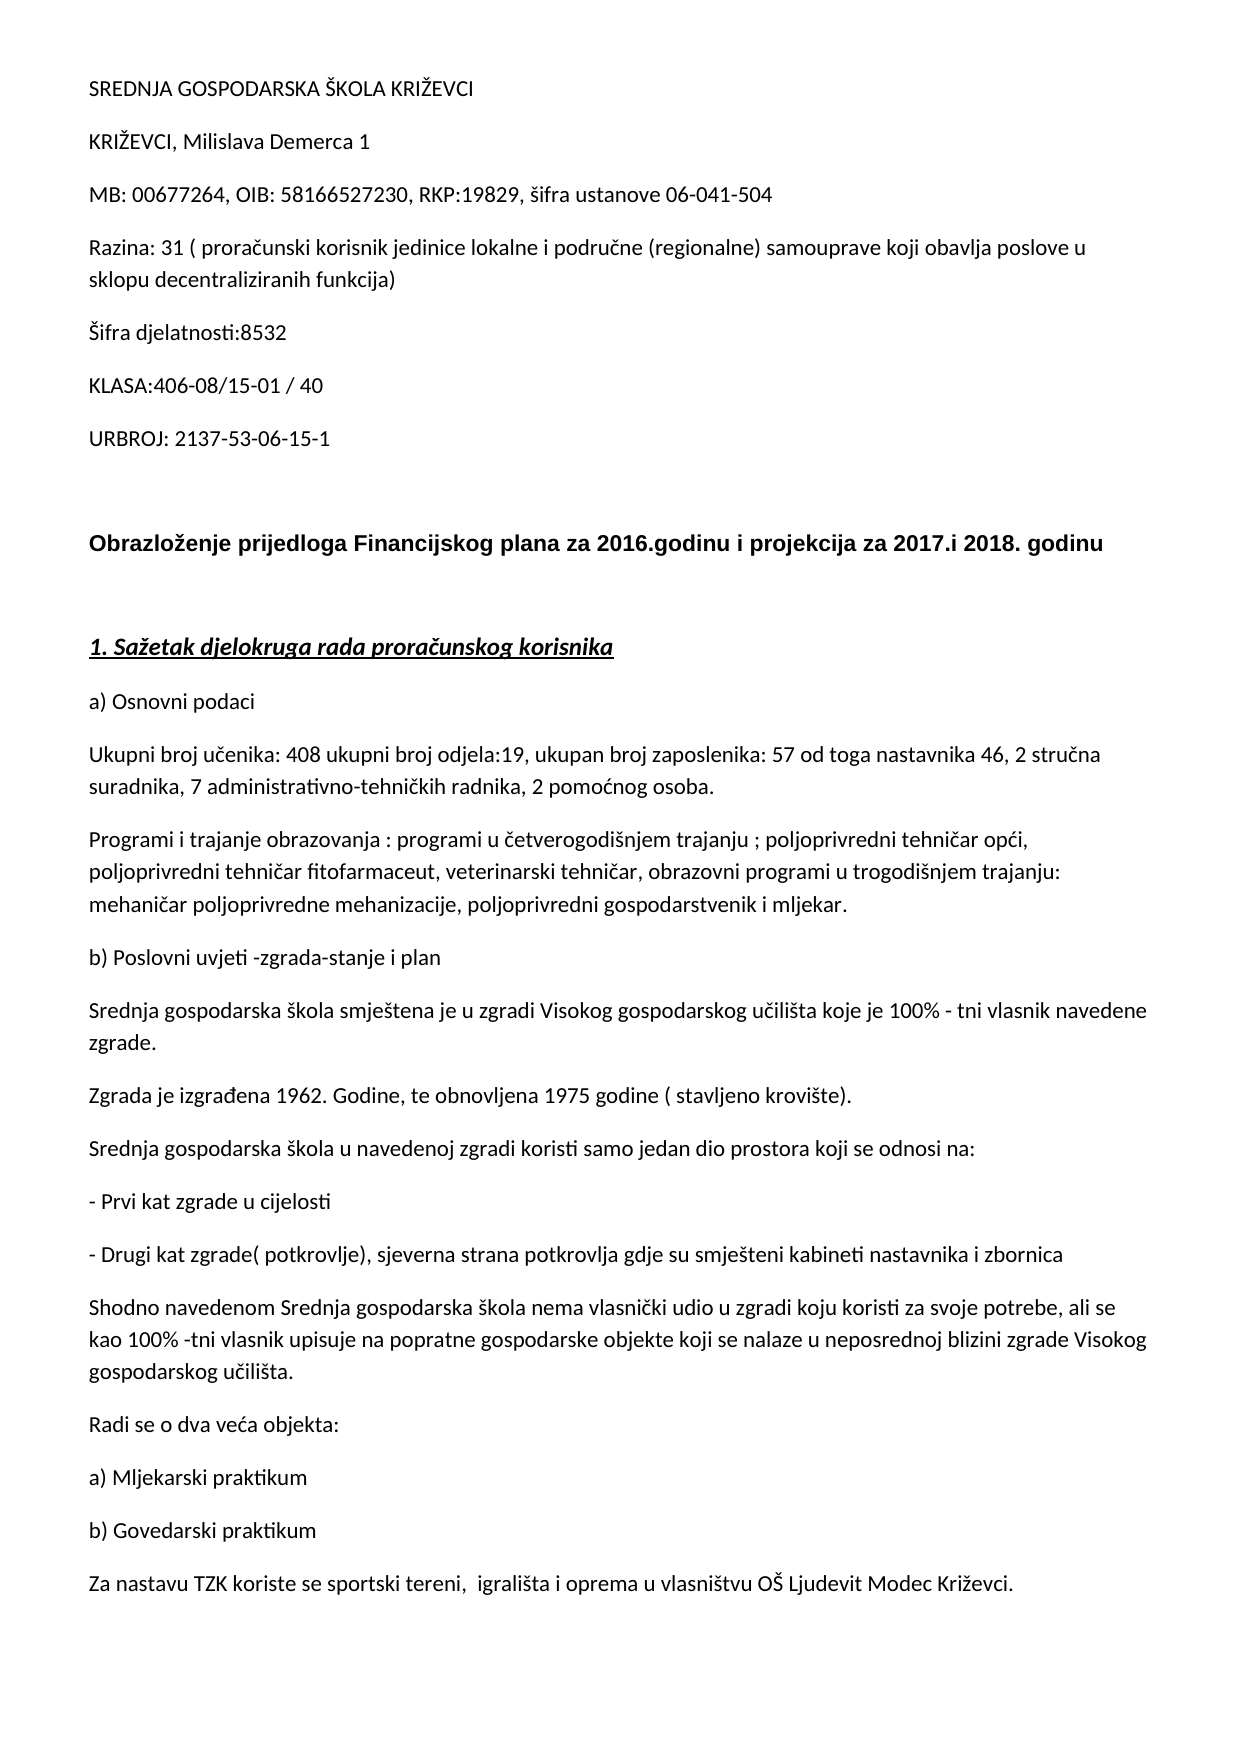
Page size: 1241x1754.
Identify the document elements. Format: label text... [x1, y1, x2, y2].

text Programi i trajanje obrazovanja : programi u četverogodišnjem trajanju ; poljoprivredni tehničar opći, poljoprivredni tehničar fitofarmaceut, veterinarski tehničar, obrazovni programi u trogodišnjem trajanju: mehaničar poljoprivredne mehanizacije, poljoprivredni gospodarstvenik i mljekar. [89, 825, 1152, 918]
text Za nastavu TZK koriste se sportski tereni, igrališta i oprema u vlasništvu OŠ Ljudevit Modec Križevci. [89, 1569, 1152, 1597]
text b) Govedarski praktikum [89, 1516, 1152, 1544]
text Srednja gospodarska škola smještena je u zgradi Visokog gospodarskog učilišta koje je 100% - tni vlasnik navedene zgrade. [89, 996, 1152, 1056]
text Šifra djelatnosti:8532 [89, 318, 1152, 346]
text Srednja gospodarska škola u navedenoj zgradi koristi samo jedan dio prostora koji se odnosi na: [89, 1134, 1152, 1162]
text a) Mljekarski praktikum [89, 1463, 1152, 1491]
text - Drugi kat zgrade( potkrovlje), sjeverna strana potkrovlja gdje su smješteni kabineti nastavnika i zbornica [89, 1240, 1152, 1268]
text - Prvi kat zgrade u cijelosti [89, 1187, 1152, 1215]
text URBROJ: 2137-53-06-15-1 [89, 424, 1152, 452]
text SREDNJA GOSPODARSKA ŠKOLA KRIŽEVCI [89, 74, 1152, 102]
text KLASA:406-08/15-01 / 40 [89, 371, 1152, 399]
text Shodno navedenom Srednja gospodarska škola nema vlasnički udio u zgradi koju koristi za svoje potrebe, ali se kao 100% -tni vlasnik upisuje na popratne gospodarske objekte koji se nalaze u neposrednoj blizini zgrade Visokog gospodarskog učilišta. [89, 1293, 1152, 1385]
text MB: 00677264, OIB: 58166527230, RKP:19829, šifra ustanove 06-041-504 [89, 180, 1152, 208]
text 1. Sažetak djelokruga rada proračunskog korisnika [89, 631, 1152, 662]
text Razina: 31 ( proračunski korisnik jedinice lokalne i područne (regionalne) samouprave koji obavlja poslove u sklopu decentraliziranih funkcija) [89, 233, 1152, 293]
text b) Poslovni uvjeti -zgrada-stanje i plan [89, 943, 1152, 971]
text a) Osnovni podaci [89, 687, 1152, 715]
text Ukupni broj učenika: 408 ukupni broj odjela:19, ukupan broj zaposlenika: 57 od toga nastavnika 46, 2 stručna suradnika, 7 administrativno-tehničkih radnika, 2 pomoćnog osoba. [89, 740, 1152, 800]
text Obrazloženje prijedloga Financijskog plana za 2016.godinu i projekcija za 2017.i 2018. godinu [89, 530, 1152, 557]
text Radi se o dva veća objekta: [89, 1410, 1152, 1438]
text Zgrada je izgrađena 1962. Godine, te obnovljena 1975 godine ( stavljeno krovište). [89, 1081, 1152, 1109]
text KRIŽEVCI, Milislava Demerca 1 [89, 127, 1152, 155]
